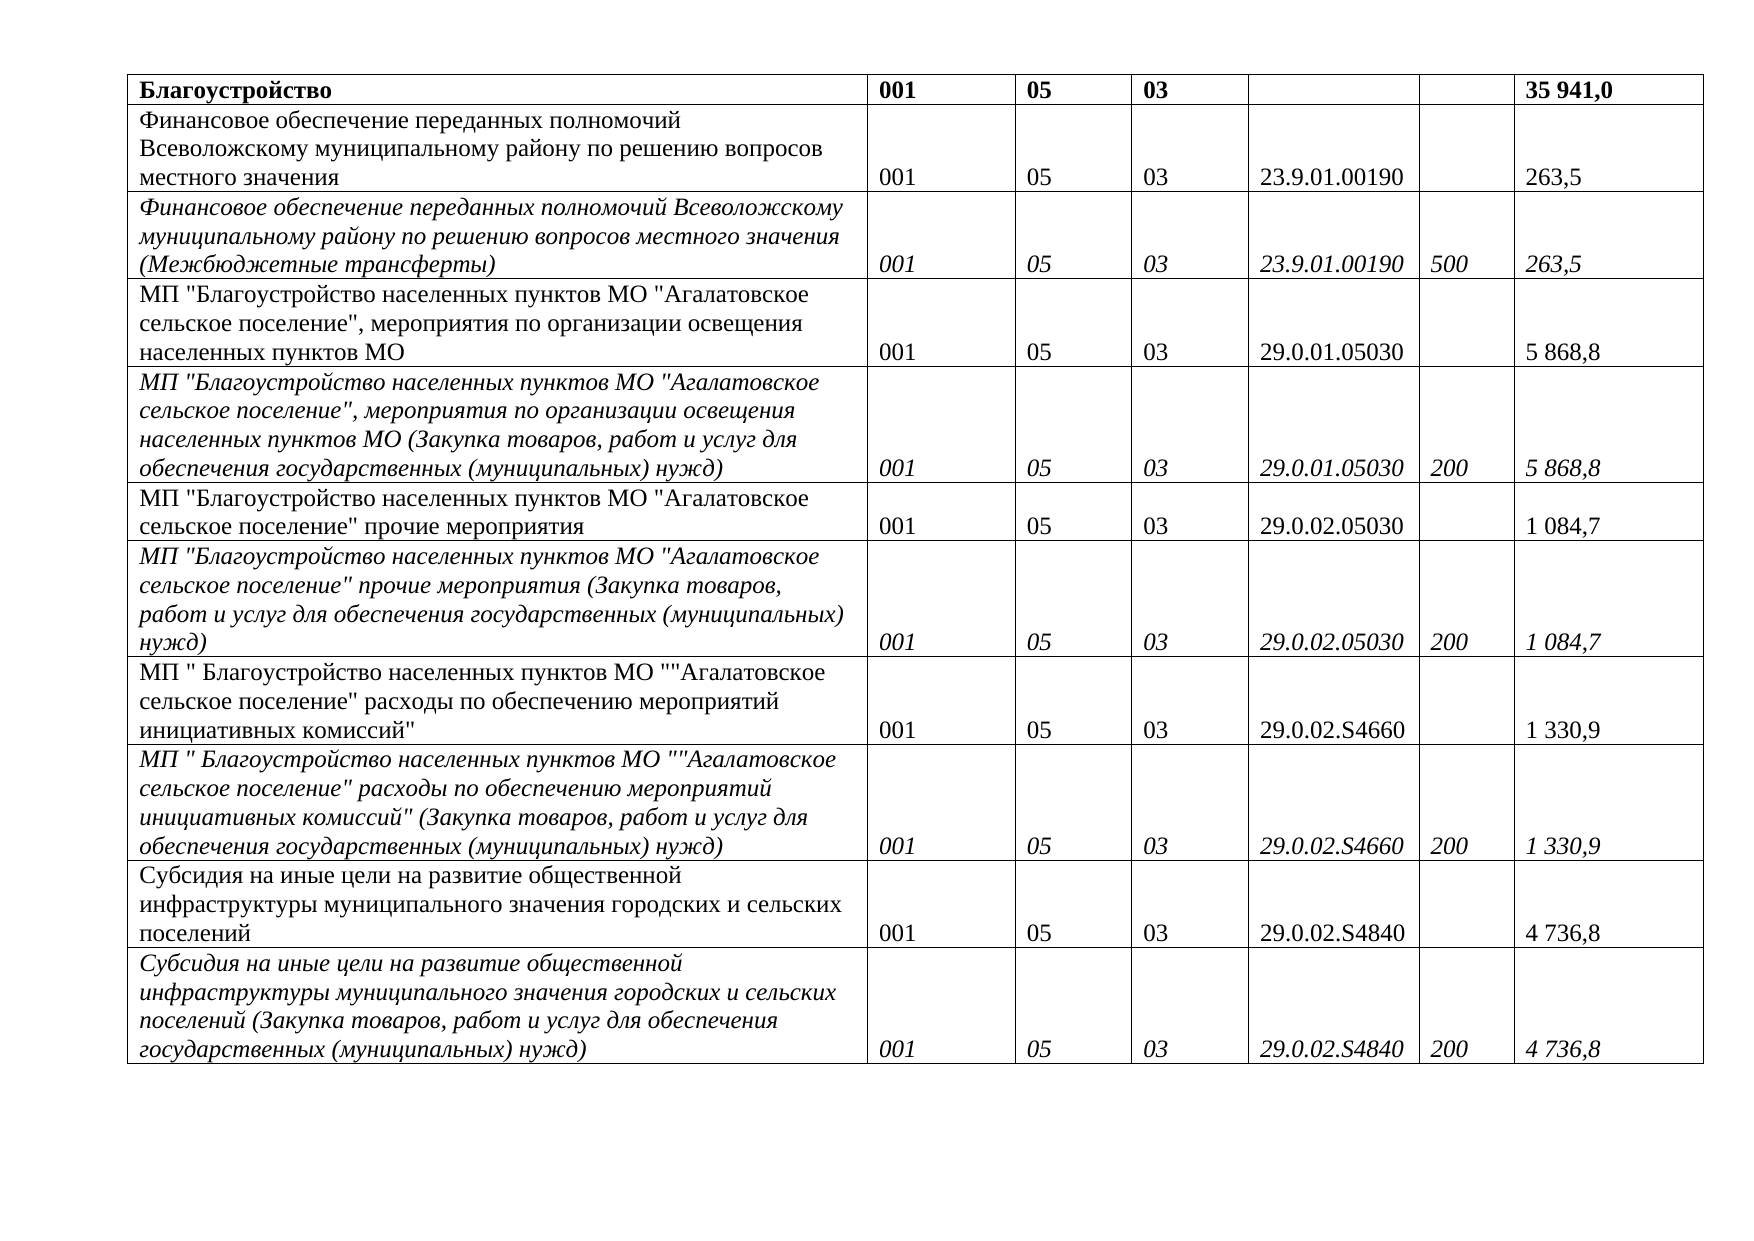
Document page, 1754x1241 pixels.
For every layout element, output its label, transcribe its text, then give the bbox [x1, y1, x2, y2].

table_cell 03 [1132, 192, 1248, 278]
table_cell 200 [1420, 541, 1514, 656]
table_cell 263,5 [1515, 105, 1703, 191]
table_cell 001 [868, 745, 1015, 859]
table_cell 03 [1132, 367, 1248, 482]
table_cell 200 [1420, 367, 1514, 482]
table_cell Финансовое обеспечение переданных полномочий Всеволожскому муниципальному району по решению вопросов местного значения (Межбюджетные трансферты) [128, 192, 867, 278]
table_cell 500 [1420, 192, 1514, 278]
table_cell [1249, 75, 1419, 104]
table_cell 1 084,7 [1515, 483, 1703, 540]
table_cell 03 [1132, 541, 1248, 656]
table_cell 001 [868, 105, 1015, 191]
table_cell 05 [1016, 861, 1131, 947]
table_cell 05 [1016, 367, 1131, 482]
table_cell 05 [1016, 105, 1131, 191]
table_cell 03 [1132, 745, 1248, 859]
table_cell 263,5 [1515, 192, 1703, 278]
table_cell 5 868,8 [1515, 279, 1703, 366]
table_cell 29.0.02.S4840 [1249, 948, 1419, 1063]
table_cell 35 941,0 [1515, 75, 1703, 104]
table_cell Благоустройство [128, 75, 867, 104]
table_cell МП " Благоустройство населенных пунктов МО ""Агалатовское сельское поселение" расходы по обеспечению мероприятий инициативных комиссий" (Закупка товаров, работ и услуг для обеспечения государственных (муниципальных) нужд) [128, 745, 867, 859]
table_cell 29.0.01.05030 [1249, 367, 1419, 482]
table_cell 1 330,9 [1515, 745, 1703, 859]
table_cell 001 [868, 192, 1015, 278]
table_cell 001 [868, 367, 1015, 482]
table_cell 001 [868, 861, 1015, 947]
table_cell 001 [868, 75, 1015, 104]
table_cell 29.0.01.05030 [1249, 279, 1419, 366]
table_cell 03 [1132, 75, 1248, 104]
table_cell 1 084,7 [1515, 541, 1703, 656]
table_cell 03 [1132, 279, 1248, 366]
table_cell 23.9.01.00190 [1249, 105, 1419, 191]
table_cell 03 [1132, 105, 1248, 191]
table_cell МП "Благоустройство населенных пунктов МО "Агалатовское сельское поселение", мероприятия по организации освещения населенных пунктов МО [128, 279, 867, 366]
table_cell 001 [868, 541, 1015, 656]
table_cell [1420, 657, 1514, 743]
table_cell 29.0.02.05030 [1249, 541, 1419, 656]
table_cell 03 [1132, 483, 1248, 540]
table_cell МП " Благоустройство населенных пунктов МО ""Агалатовское сельское поселение" расходы по обеспечению мероприятий инициативных комиссий" [128, 657, 867, 743]
table_cell МП "Благоустройство населенных пунктов МО "Агалатовское сельское поселение", мероприятия по организации освещения населенных пунктов МО (Закупка товаров, работ и услуг для обеспечения государственных (муниципальных) нужд) [128, 367, 867, 482]
table_cell Финансовое обеспечение переданных полномочий Всеволожскому муниципальному району по решению вопросов местного значения [128, 105, 867, 191]
table_cell 03 [1132, 657, 1248, 743]
table_cell 05 [1016, 75, 1131, 104]
table_cell 23.9.01.00190 [1249, 192, 1419, 278]
table_cell 29.0.02.05030 [1249, 483, 1419, 540]
table_cell 05 [1016, 745, 1131, 859]
table_cell 29.0.02.S4660 [1249, 745, 1419, 859]
table_cell 03 [1132, 861, 1248, 947]
table_cell 03 [1132, 948, 1248, 1063]
table_cell МП "Благоустройство населенных пунктов МО "Агалатовское сельское поселение" прочие мероприятия (Закупка товаров, работ и услуг для обеспечения государственных (муниципальных) нужд) [128, 541, 867, 656]
table_cell 05 [1016, 192, 1131, 278]
table_cell [1420, 105, 1514, 191]
table_cell [1420, 75, 1514, 104]
table_cell 05 [1016, 541, 1131, 656]
table_cell 05 [1016, 279, 1131, 366]
table_cell 001 [868, 657, 1015, 743]
table_cell 4 736,8 [1515, 861, 1703, 947]
table_cell 29.0.02.S4660 [1249, 657, 1419, 743]
table_cell 001 [868, 483, 1015, 540]
table_cell Субсидия на иные цели на развитие общественной инфраструктуры муниципального значения городских и сельских поселений (Закупка товаров, работ и услуг для обеспечения государственных (муниципальных) нужд) [128, 948, 867, 1063]
table_cell МП "Благоустройство населенных пунктов МО "Агалатовское сельское поселение" прочие мероприятия [128, 483, 867, 540]
table_cell 001 [868, 948, 1015, 1063]
table_cell 5 868,8 [1515, 367, 1703, 482]
table_cell 05 [1016, 948, 1131, 1063]
table_cell [1420, 861, 1514, 947]
table_cell 200 [1420, 745, 1514, 859]
table_cell 29.0.02.S4840 [1249, 861, 1419, 947]
table_cell Субсидия на иные цели на развитие общественной инфраструктуры муниципального значения городских и сельских поселений [128, 861, 867, 947]
table_cell 05 [1016, 483, 1131, 540]
table_cell [1420, 483, 1514, 540]
table_cell 05 [1016, 657, 1131, 743]
table_cell 1 330,9 [1515, 657, 1703, 743]
table_cell [1420, 279, 1514, 366]
table_cell 001 [868, 279, 1015, 366]
table_cell 200 [1420, 948, 1514, 1063]
table_cell 4 736,8 [1515, 948, 1703, 1063]
